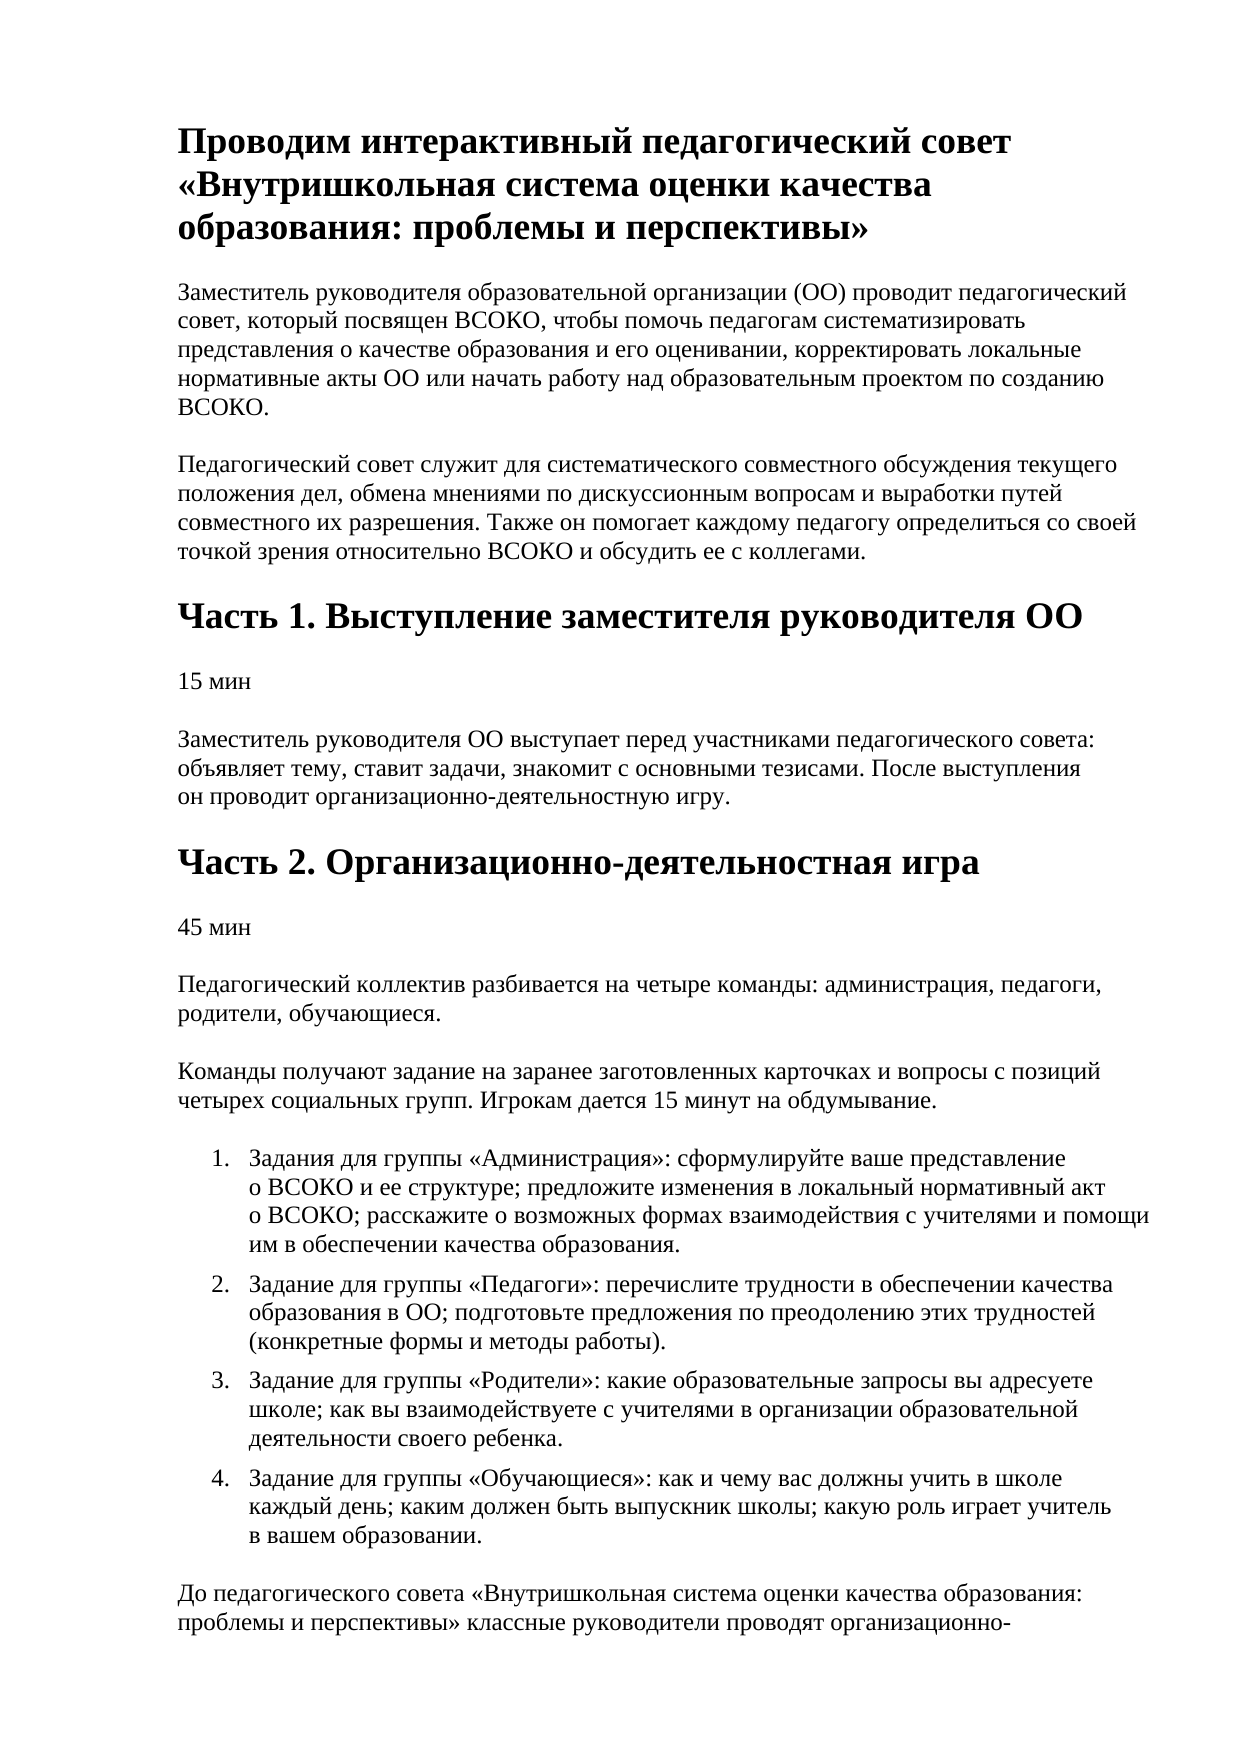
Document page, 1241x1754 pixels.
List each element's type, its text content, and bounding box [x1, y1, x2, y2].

text 15 мин [177, 666, 1152, 695]
subtitle Часть 1. Выступление заместителя руководителя ОО [177, 594, 1152, 637]
list Задание для группы «Педагоги»: перечислите трудности в обеспечении качества образования в ОО; подготовьте предложения по преодолению этих трудностей (конкретные формы и методы работы). [211, 1269, 1152, 1355]
subtitle Часть 2. Организационно-деятельностная игра [177, 839, 1152, 882]
list Задание для группы «Родители»: какие образовательные запросы вы адресуете школе; как вы взаимодействуете с учителями в организации образовательной деятельности своего ребенка. [211, 1366, 1152, 1452]
text Команды получают задание на заранее заготовленных карточках и вопросы с позиций четырех социальных групп. Игрокам дается 15 минут на обдумывание. [177, 1056, 1152, 1114]
list Задания для группы «Администрация»: сформулируйте ваше представление о ВСОКО и ее структуре; предложите изменения в локальный нормативный акт о ВСОКО; расскажите о возможных формах взаимодействия с учителями и помощи им в обеспечении качества образования. [211, 1143, 1152, 1258]
text Заместитель руководителя образовательной организации (ОО) проводит педагогический совет, который посвящен ВСОКО, чтобы помочь педагогам систематизировать представления о качестве образования и его оценивании, корректировать локальные нормативные акты ОО или начать работу над образовательным проектом по созданию ВСОКО. [177, 277, 1152, 420]
text Педагогический коллектив разбивается на четыре команды: администрация, педагоги, родители, обучающиеся. [177, 969, 1152, 1027]
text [177, 1578, 1152, 1636]
text Педагогический совет служит для систематического совместного обсуждения текущего положения дел, обмена мнениями по дискуссионным вопросам и выработки путей совместного их разрешения. Также он помогает каждому педагогу определиться со своей точкой зрения относительно ВСОКО и обсудить ее с коллегами. [177, 449, 1152, 564]
text Заместитель руководителя ОО выступает перед участниками педагогического совета: объявляет тему, ставит задачи, знакомит с основными тезисами. После выступления он проводит организационно-деятельностную игру. [177, 724, 1152, 810]
subtitle Проводим интерактивный педагогический совет «Внутришкольная система оценки качества образования: проблемы и перспективы» [177, 118, 1152, 247]
text 45 мин [177, 912, 1152, 940]
list Задание для группы «Обучающиеся»: как и чему вас должны учить в школе каждый день; каким должен быть выпускник школы; какую роль играет учитель в вашем образовании. [211, 1463, 1152, 1549]
